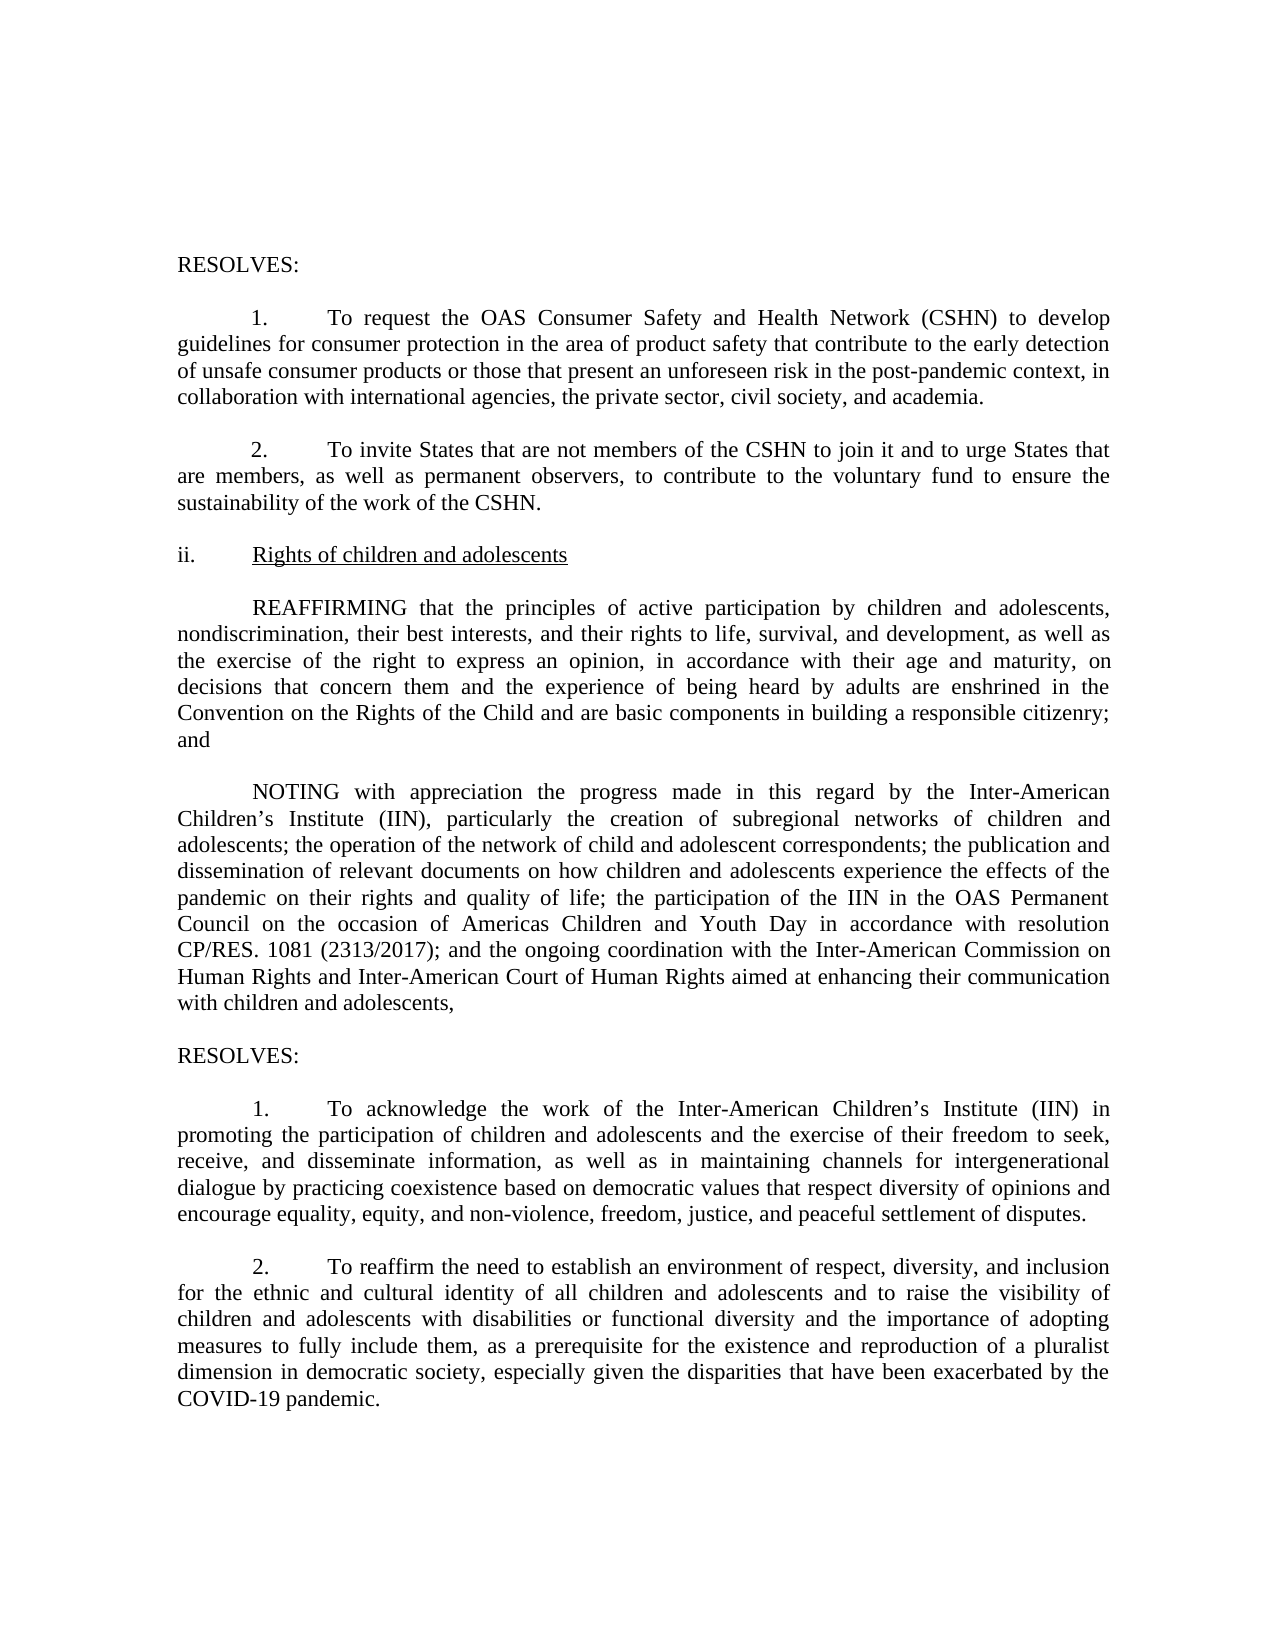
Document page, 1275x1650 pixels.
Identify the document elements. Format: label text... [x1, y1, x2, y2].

list Rights of children and adolescents [177, 541, 1111, 568]
text NOTING with appreciation the progress made in this regard by the Inter-American Children’s Institute (IIN), particularly the creation of subregional networks of children and adolescents; the operation of the network of child and adolescent correspondents; the publication and dissemination of relevant documents on how children and adolescents experience the effects of the pandemic on their rights and quality of life; the participation of the IIN in the OAS Permanent Council on the occasion of Americas Children and Youth Day in accordance with resolution CP/RES. 1081 (2313/2017); and the ongoing coordination with the Inter-American Commission on Human Rights and Inter-American Court of Human Rights aimed at enhancing their communication with children and adolescents, [177, 778, 1111, 1016]
text 2. To invite States that are not members of the CSHN to join it and to urge States that are members, as well as permanent observers, to contribute to the voluntary fund to ensure the sustainability of the work of the CSHN. [177, 436, 1111, 515]
text 1. To acknowledge the work of the Inter-American Children’s Institute (IIN) in promoting the participation of children and adolescents and the exercise of their freedom to seek, receive, and disseminate information, as well as in maintaining channels for intergenerational dialogue by practicing coexistence based on democratic values that respect diversity of opinions and encourage equality, equity, and non-violence, freedom, justice, and peaceful settlement of disputes. [177, 1095, 1111, 1226]
text REAFFIRMING that the principles of active participation by children and adolescents, nondiscrimination, their best interests, and their rights to life, survival, and development, as well as the exercise of the right to express an opinion, in accordance with their age and maturity, on decisions that concern them and the experience of being heard by adults are enshrined in the Convention on the Rights of the Child and are basic components in building a responsible citizenry; and [177, 594, 1111, 752]
text RESOLVES: [177, 1042, 1111, 1068]
text 1. To request the OAS Consumer Safety and Health Network (CSHN) to develop guidelines for consumer protection in the area of product safety that contribute to the early detection of unsafe consumer products or those that present an unforeseen risk in the post-pandemic context, in collaboration with international agencies, the private sector, civil society, and academia. [177, 304, 1111, 409]
text 2. To reaffirm the need to establish an environment of respect, diversity, and inclusion for the ethnic and cultural identity of all children and adolescents and to raise the visibility of children and adolescents with disabilities or functional diversity and the importance of adopting measures to fully include them, as a prerequisite for the existence and reproduction of a pluralist dimension in democratic society, especially given the disparities that have been exacerbated by the COVID-19 pandemic. [177, 1253, 1111, 1411]
text RESOLVES: [177, 251, 1111, 278]
